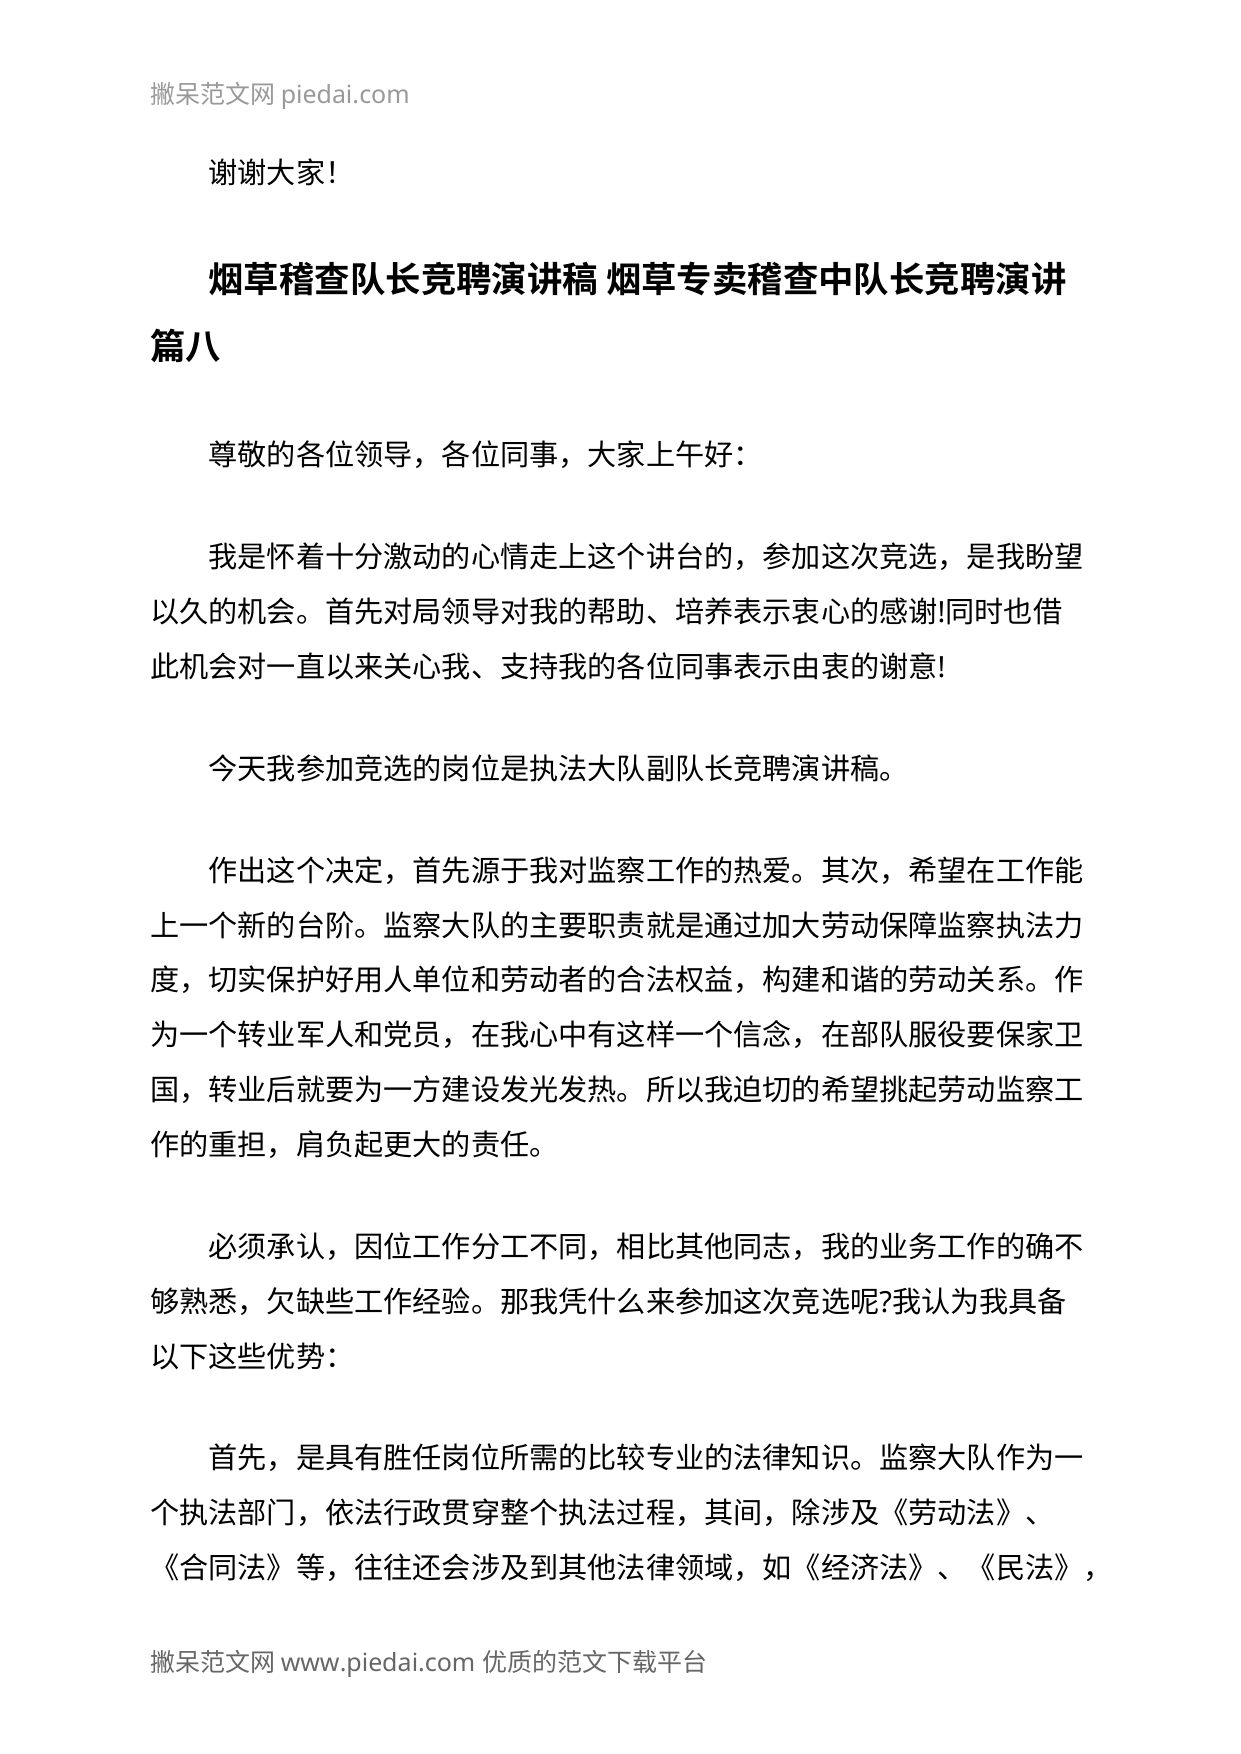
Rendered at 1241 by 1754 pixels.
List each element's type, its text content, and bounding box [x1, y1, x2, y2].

text 尊敬的各位领导，各位同事，大家上午好： [150, 432, 1090, 474]
text 必须承认，因位工作分工不同，相比其他同志，我的业务工作的确不够熟悉，欠缺些工作经验。那我凭什么来参加这次竞选呢?我认为我具备以下这些优势： [150, 1223, 1090, 1376]
text 今天我参加竞选的岗位是执法大队副队长竞聘演讲稿。 [150, 745, 1090, 788]
text 烟草稽查队长竞聘演讲稿 烟草专卖稽查中队长竞聘演讲篇八 [150, 252, 1090, 369]
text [150, 1435, 1090, 1587]
text 我是怀着十分激动的心情走上这个讲台的，参加这次竞选，是我盼望以久的机会。首先对局领导对我的帮助、培养表示衷心的感谢!同时也借此机会对一直以来关心我、支持我的各位同事表示由衷的谢意! [150, 533, 1090, 686]
text 作出这个决定，首先源于我对监察工作的热爱。其次，希望在工作能上一个新的台阶。监察大队的主要职责就是通过加大劳动保障监察执法力度，切实保护好用人单位和劳动者的合法权益，构建和谐的劳动关系。作为一个转业军人和党员，在我心中有这样一个信念，在部队服役要保家卫国，转业后就要为一方建设发光发热。所以我迫切的希望挑起劳动监察工作的重担，肩负起更大的责任。 [150, 847, 1090, 1164]
text 谢谢大家！ [150, 150, 1090, 192]
